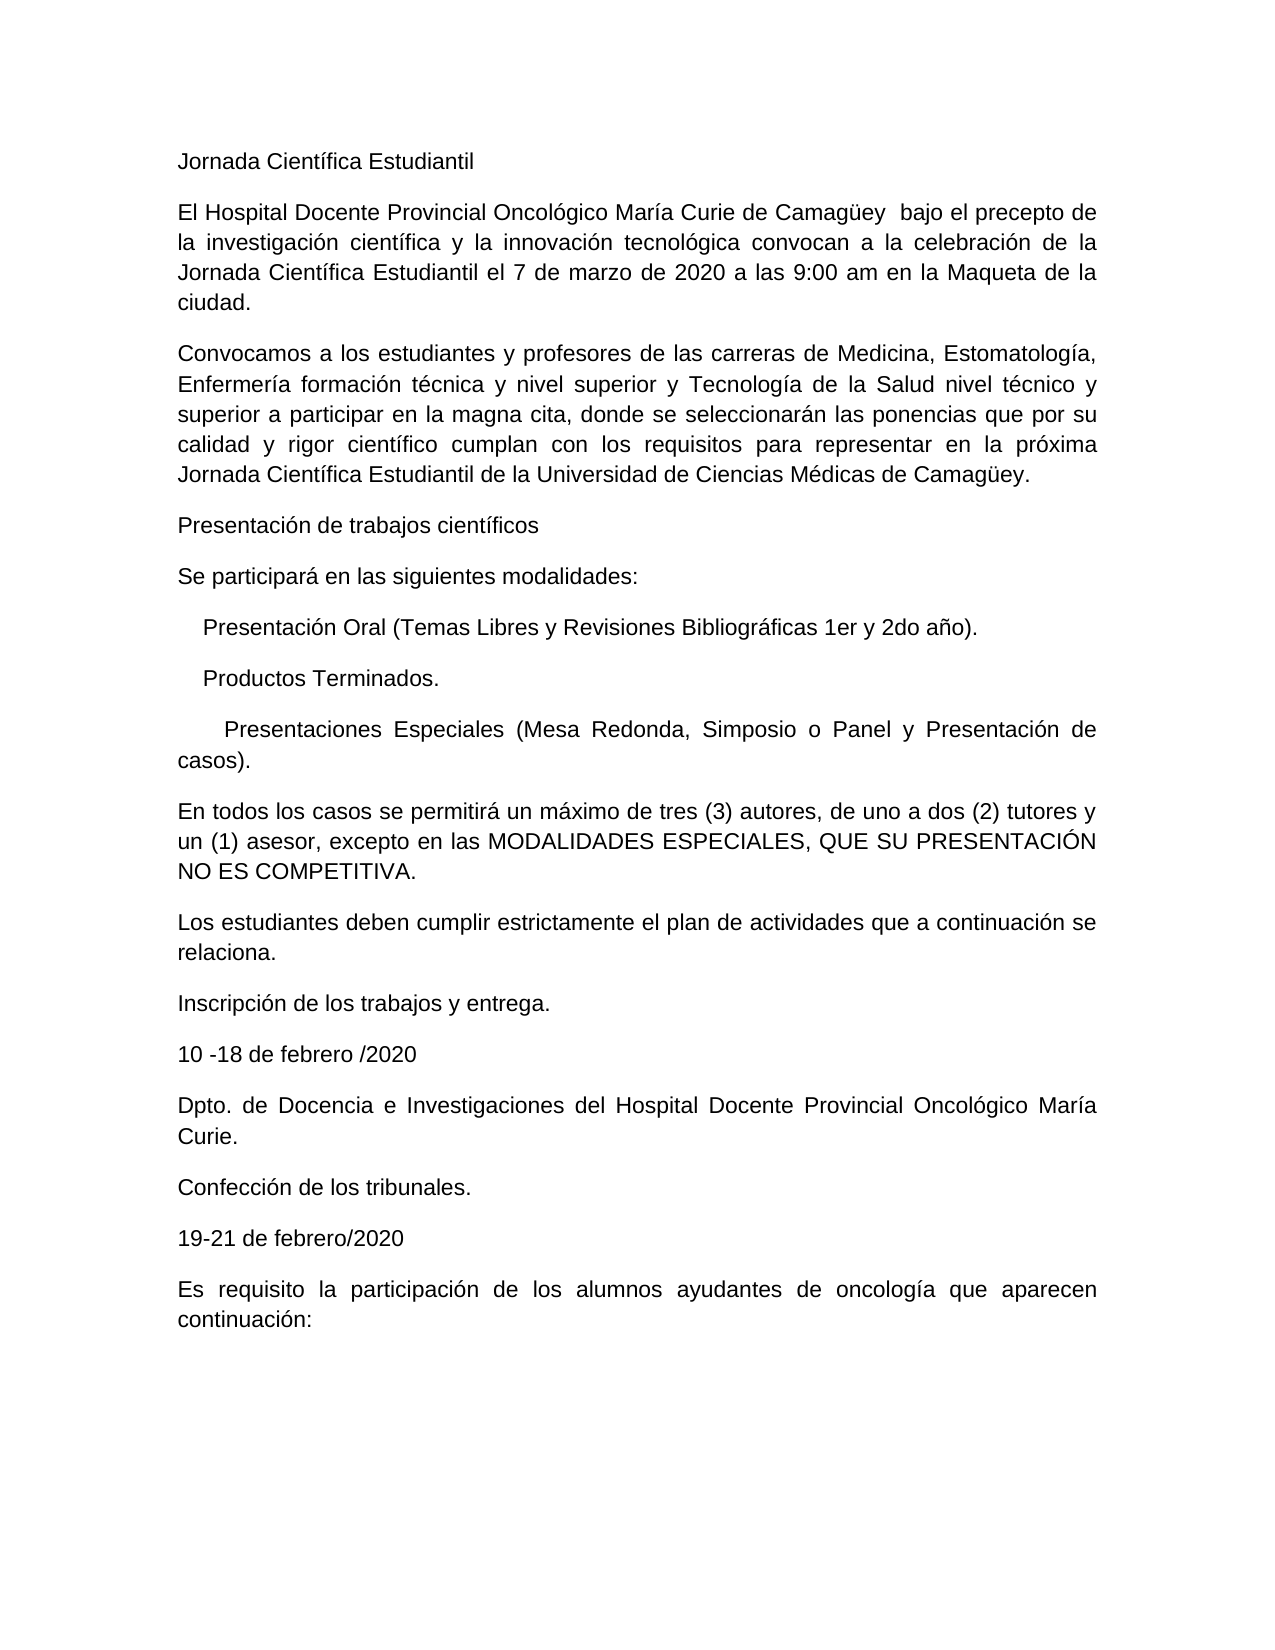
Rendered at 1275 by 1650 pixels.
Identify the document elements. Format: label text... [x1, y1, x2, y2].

text Dpto. de Docencia e Investigaciones del Hospital Docente Provincial Oncológico María Curie. [177, 1092, 1098, 1149]
text Los estudiantes deben cumplir estrictamente el plan de actividades que a continuación se relaciona. [177, 909, 1098, 966]
text El Hospital Docente Provincial Oncológico María Curie de Camagüey bajo el precepto de la investigación científica y la innovación tecnológica convocan a la celebración de la Jornada Científica Estudiantil el 7 de marzo de 2020 a las 9:00 am en la Maqueta de la ciudad. [177, 199, 1098, 316]
text Es requisito la participación de los alumnos ayudantes de oncología que aparecen continuación: [177, 1276, 1098, 1332]
text Presentación de trabajos científicos [177, 512, 1098, 538]
text Convocamos a los estudiantes y profesores de las carreras de Medicina, Estomatología, Enfermería formación técnica y nivel superior y Tecnología de la Salud nivel técnico y superior a participar en la magna cita, donde se seleccionarán las ponencias que por su calidad y rigor científico cumplan con los requisitos para representar en la próxima Jornada Científica Estudiantil de la Universidad de Ciencias Médicas de Camagüey. [177, 340, 1098, 487]
text Presentación Oral (Temas Libres y Revisiones Bibliográficas 1er y 2do año). [177, 614, 1098, 641]
text Jornada Científica Estudiantil [177, 148, 1098, 174]
text En todos los casos se permitirá un máximo de tres (3) autores, de uno a dos (2) tutores y un (1) asesor, excepto en las MODALIDADES ESPECIALES, QUE SU PRESENTACIÓN NO ES COMPETITIVA. [177, 798, 1098, 884]
text 19-21 de febrero/2020 [177, 1225, 1098, 1251]
text Se participará en las siguientes modalidades: [177, 563, 1098, 589]
text 10 -18 de febrero /2020 [177, 1041, 1098, 1068]
text Productos Terminados. [177, 665, 1098, 692]
text Confección de los tribunales. [177, 1174, 1098, 1200]
text Presentaciones Especiales (Mesa Redonda, Simposio o Panel y Presentación de casos). [177, 716, 1098, 773]
text Inscripción de los trabajos y entrega. [177, 990, 1098, 1017]
